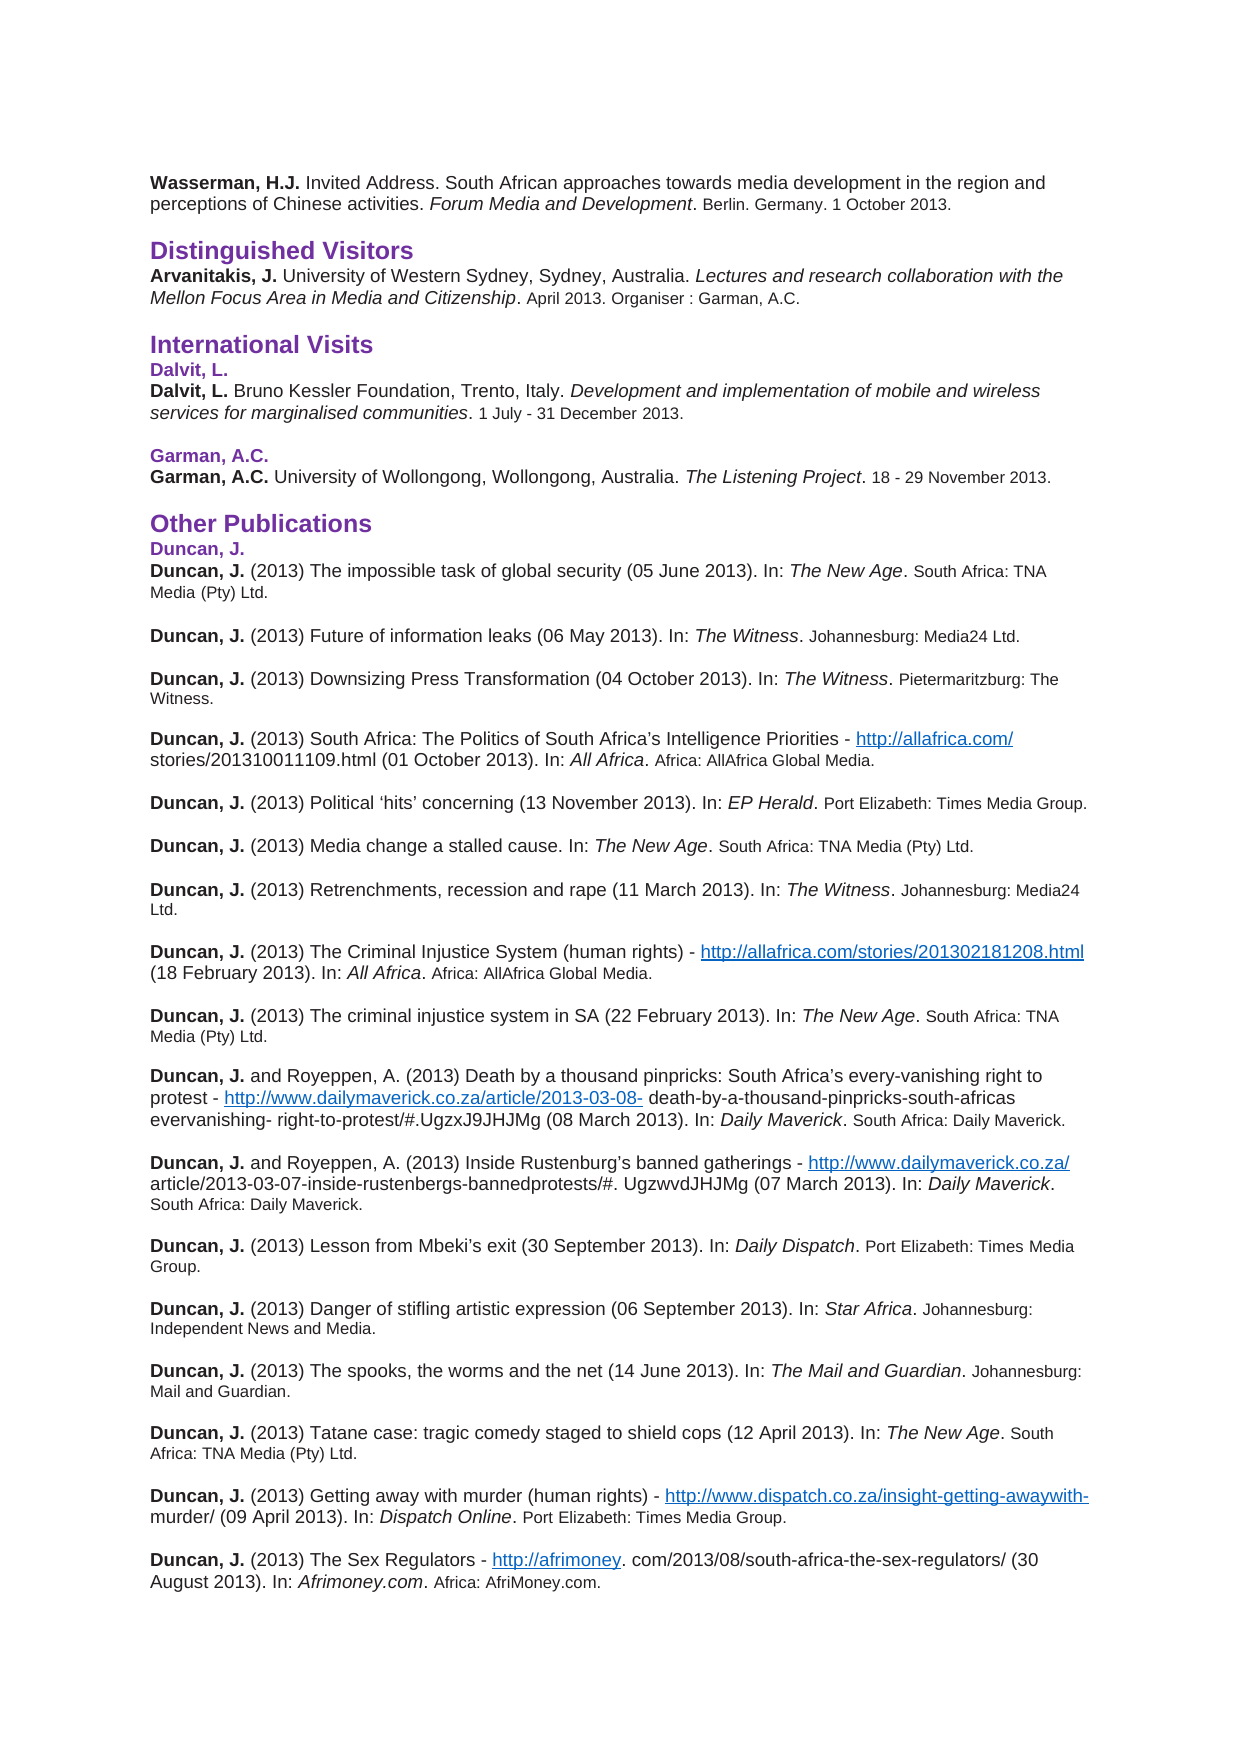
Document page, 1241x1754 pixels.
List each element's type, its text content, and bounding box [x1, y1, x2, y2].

text Duncan, J. (2013) South Africa: The Politics of South Africa’s Intelligence Priorities - http://allafrica.com/ stories/201310011109.html (01 October 2013). In: All Africa. Africa: AllAfrica Global Media. [150, 727, 1090, 771]
text Duncan, J. (2013) The Sex Regulators - http://afrimoney. com/2013/08/south-africa-the-sex-regulators/ (30 August 2013). In: Afrimoney.com. Africa: AfriMoney.com. [150, 1549, 1090, 1592]
text Duncan, J. and Royeppen, A. (2013) Death by a thousand pinpricks: South Africa’s every-vanishing right to protest - http://www.dailymaverick.co.za/article/2013-03-08- death-by-a-thousand-pinpricks-south-africas evervanishing- right-to-protest/#.UgzxJ9JHJMg (08 March 2013). In: Daily Maverick. South Africa: Daily Maverick. [150, 1065, 1090, 1130]
text Duncan, J. and Royeppen, A. (2013) Inside Rustenburg’s banned gatherings - http://www.dailymaverick.co.za/ article/2013-03-07-inside-rustenbergs-bannedprotests/#. UgzwvdJHJMg (07 March 2013). In: Daily Maverick. South Africa: Daily Maverick. [150, 1151, 1090, 1214]
text Wasserman, H.J. Invited Address. South African approaches towards media development in the region and perceptions of Chinese activities. Forum Media and Development. Berlin. Germany. 1 October 2013. [150, 172, 1090, 215]
text Duncan, J. (2013) The criminal injustice system in SA (22 February 2013). In: The New Age. South Africa: TNA [150, 1005, 1090, 1027]
text Duncan, J. (2013) Getting away with murder (human rights) - http://www.dispatch.co.za/insight-getting-awaywith- murder/ (09 April 2013). In: Dispatch Online. Port Elizabeth: Times Media Group. [150, 1484, 1090, 1528]
text Duncan, J. (2013) The impossible task of global security (05 June 2013). In: The New Age. South Africa: TNA Media (Pty) Ltd. [150, 560, 1090, 603]
text Arvanitakis, J. University of Western Sydney, Sydney, Australia. Lectures and research collaboration with the Mellon Focus Area in Media and Citizenship. April 2013. Organiser : Garman, A.C. [150, 265, 1090, 308]
text Duncan, J. (2013) Danger of stifling artistic expression (06 September 2013). In: Star Africa. Johannesburg: Independent News and Media. [150, 1298, 1090, 1338]
text Dalvit, L. Bruno Kessler Foundation, Trento, Italy. Development and implementation of mobile and wireless services for marginalised communities. 1 July - 31 December 2013. [150, 380, 1090, 423]
text Duncan, J. (2013) Lesson from Mbeki’s exit (30 September 2013). In: Daily Dispatch. Port Elizabeth: Times Media Group. [150, 1235, 1090, 1276]
text Duncan, J. (2013) Retrenchments, recession and rape (11 March 2013). In: The Witness. Johannesburg: Media24 Ltd. [150, 878, 1090, 919]
text Duncan, J. (2013) Media change a stalled cause. In: The New Age. South Africa: TNA Media (Pty) Ltd. [150, 835, 1090, 857]
text Witness. [150, 689, 1090, 708]
text Duncan, J. (2013) The spooks, the worms and the net (14 June 2013). In: The Mail and Guardian. Johannesburg: Mail and Guardian. [150, 1360, 1090, 1401]
text Duncan, J. [150, 538, 1090, 560]
text Other Publications [150, 509, 1090, 538]
text Garman, A.C. [150, 445, 1090, 466]
text Duncan, J. (2013) Downsizing Press Transformation (04 October 2013). In: The Witness. Pietermaritzburg: The [150, 667, 1090, 689]
text Duncan, J. (2013) Future of information leaks (06 May 2013). In: The Witness. Johannesburg: Media24 Ltd. [150, 624, 1090, 646]
text Garman, A.C. University of Wollongong, Wollongong, Australia. The Listening Project. 18 - 29 November 2013. [150, 466, 1090, 488]
text Distinguished Visitors [150, 236, 1090, 265]
text Dalvit, L. [150, 358, 1090, 380]
text International Visits [150, 330, 1090, 358]
text Duncan, J. (2013) Tatane case: tragic comedy staged to shield cops (12 April 2013). In: The New Age. South Africa: TNA Media (Pty) Ltd. [150, 1422, 1090, 1463]
text Duncan, J. (2013) Political ‘hits’ concerning (13 November 2013). In: EP Herald. Port Elizabeth: Times Media Group. [150, 792, 1090, 814]
text Duncan, J. (2013) The Criminal Injustice System (human rights) - http://allafrica.com/stories/201302181208.html (18 February 2013). In: All Africa. Africa: AllAfrica Global Media. [150, 941, 1090, 984]
text Media (Pty) Ltd. [150, 1027, 1090, 1046]
